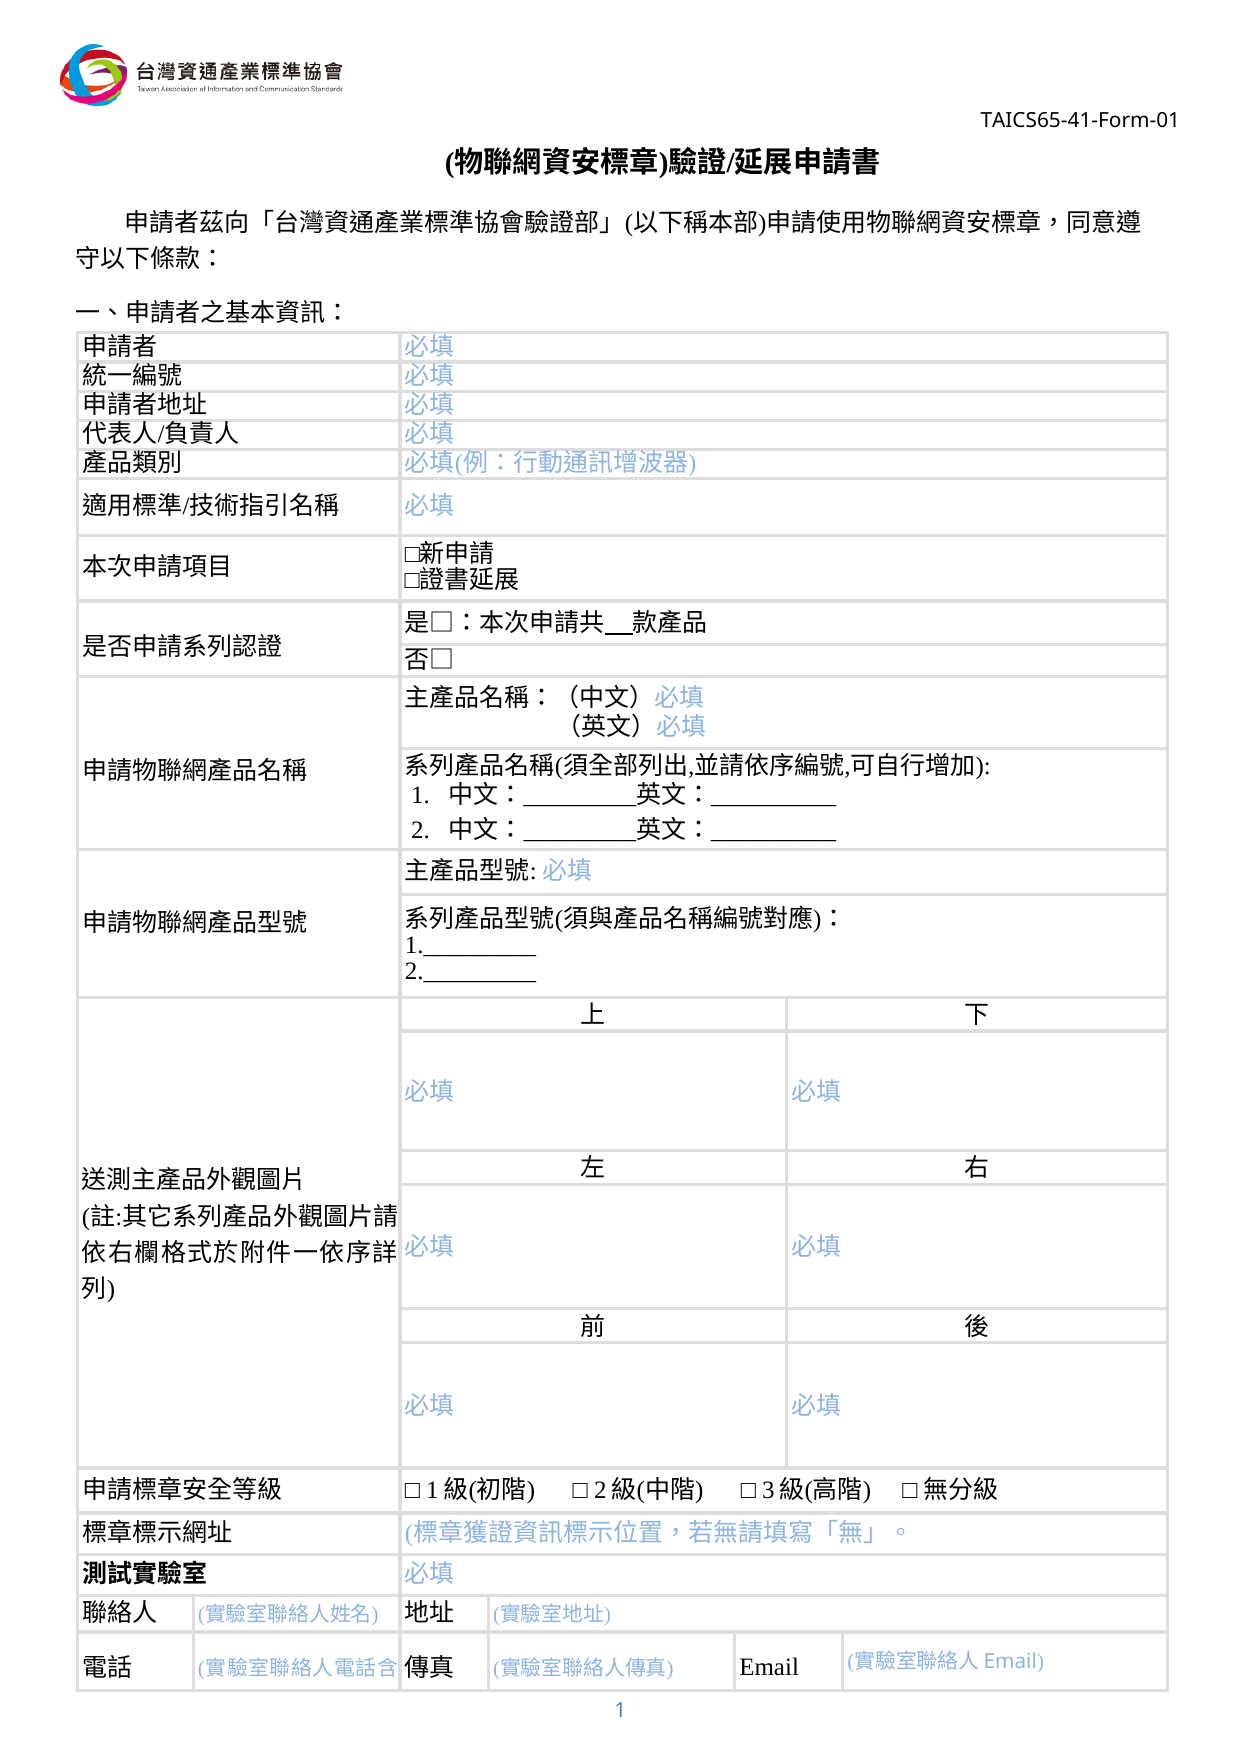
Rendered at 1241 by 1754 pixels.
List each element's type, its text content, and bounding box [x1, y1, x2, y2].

table_header 必填 [402, 334, 1166, 360]
table_cell 必填 [788, 1033, 1166, 1149]
table_cell (實驗室聯絡人傳真) [490, 1634, 733, 1688]
table_cell 必填 [402, 480, 1166, 534]
text 申請者茲向「台灣資通產業標準協會驗證部」(以下稱本部)申請使用物聯網資安標章，同意遵守以下條款： [75, 203, 1151, 275]
table_cell 主產品名稱：（中文）必填 （英文）必填 [402, 678, 1166, 747]
table_cell (實驗室聯絡人姓名) [195, 1597, 398, 1630]
table_cell 左 [402, 1152, 785, 1183]
table_cell 地址 [402, 1597, 487, 1630]
table_cell 主產品型號: 必填 [402, 851, 1166, 892]
table_cell 必填 [402, 422, 1166, 448]
table_cell □新申請 □證書延展 [402, 537, 1166, 599]
table_cell 是□：本次申請共 款產品 [402, 603, 1166, 642]
table_cell 測試實驗室 [79, 1556, 398, 1594]
text (物聯網資安標章)驗證/延展申請書 [444, 138, 1180, 180]
table_cell Email [736, 1634, 841, 1688]
table_cell 必填 [402, 1344, 785, 1466]
table_cell 電話 [79, 1634, 192, 1688]
table_cell 產品類別 [79, 451, 398, 477]
table_cell 必填 [402, 1556, 1166, 1594]
table_cell 系列產品名稱(須全部列出,並請依序編號,可自行增加): 中文：_________英文：__________ 中文：_________英文：__________ [402, 750, 1166, 848]
table_cell 適用標準/技術指引名稱 [79, 480, 398, 534]
table_cell 必填(例：行動通訊增波器) [402, 451, 1166, 477]
table_cell 後 [788, 1310, 1166, 1341]
table_cell 右 [788, 1152, 1166, 1183]
table_cell 必填 [402, 1033, 785, 1149]
table_cell 申請物聯網產品型號 [79, 851, 398, 996]
table_cell 是否申請系列認證 [79, 603, 398, 674]
table_cell 傳真 [402, 1634, 487, 1688]
table_cell 申請者地址 [79, 393, 398, 419]
table_cell 聯絡人 [79, 1597, 192, 1630]
table_cell 上 [402, 999, 785, 1029]
table_cell 統一編號 [79, 364, 398, 389]
table_cell 下 [788, 999, 1166, 1029]
table_cell 本次申請項目 [79, 537, 398, 599]
table_cell 必填 [788, 1344, 1166, 1466]
table_cell (標章獲證資訊標示位置，若無請填寫「無」。 [402, 1515, 1166, 1552]
table_cell (實驗室聯絡人電話含分機) [195, 1634, 398, 1688]
table_cell □ 1級(初階) □ 2級(中階) □ 3級(高階) □ 無分級 [402, 1470, 1166, 1511]
table_cell (實驗室聯絡人Email) [844, 1634, 1166, 1688]
table_cell 代表人/負責人 [79, 422, 398, 448]
table_cell 標章標示網址 [79, 1515, 398, 1552]
table_cell (實驗室地址) [490, 1597, 1166, 1630]
table_cell 申請物聯網產品名稱 [79, 678, 398, 848]
table_cell 必填 [402, 364, 1166, 389]
table_cell 必填 [402, 393, 1166, 419]
table_cell 系列產品型號(須與產品名稱編號對應)： 1._________ 2._________ [402, 896, 1166, 996]
table_cell 前 [402, 1310, 785, 1341]
table_cell 申請標章安全等級 [79, 1470, 398, 1511]
table_header 申請者 [79, 334, 398, 360]
table_cell 必填 [788, 1186, 1166, 1307]
text 一、申請者之基本資訊： [75, 292, 1180, 328]
table_cell 送測主產品外觀圖片 (註:其它系列產品外觀圖片請依右欄格式於附件一依序詳列) [79, 999, 398, 1466]
table_cell 必填 [402, 1186, 785, 1307]
picture [60, 44, 343, 106]
table_cell 否□ [402, 646, 1166, 674]
